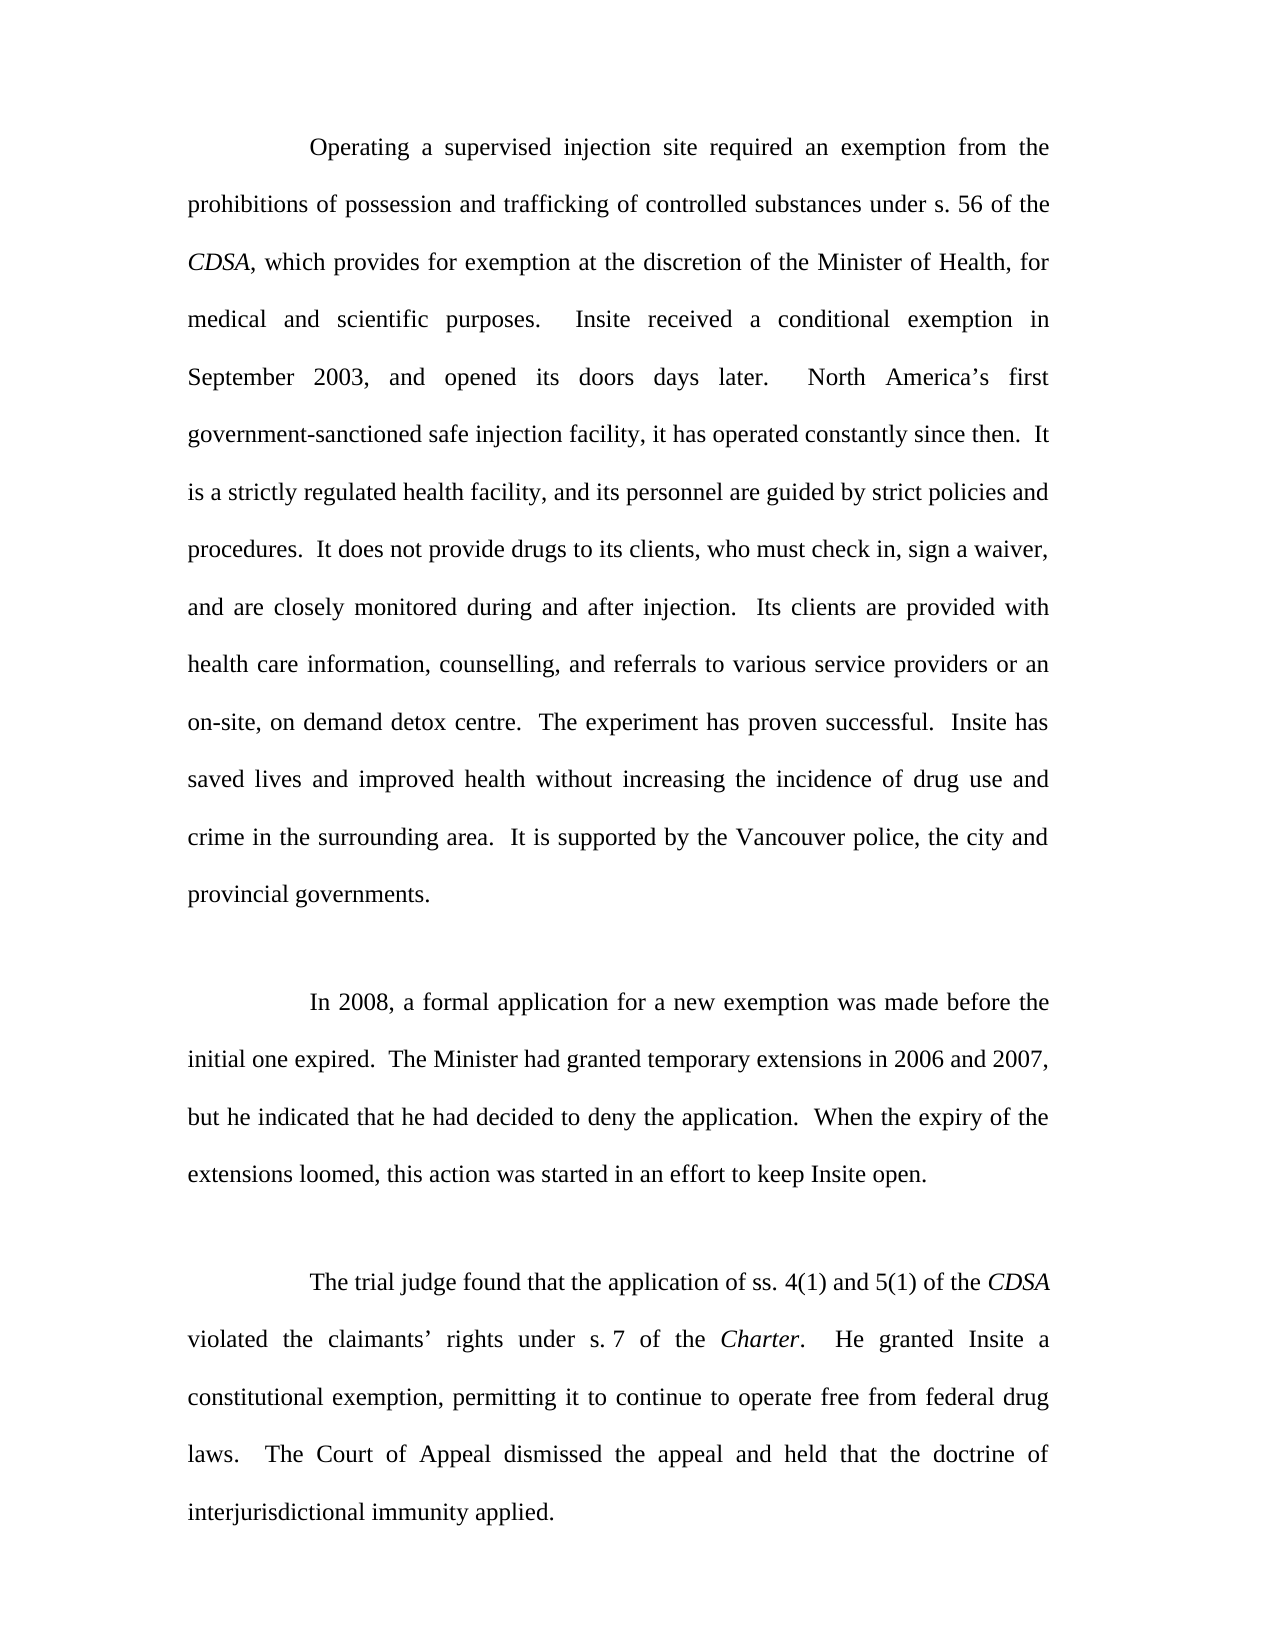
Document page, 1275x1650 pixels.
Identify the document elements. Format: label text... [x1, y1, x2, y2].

list The trial judge found that the application of ss. 4(1) and 5(1) of the CDSA violated the claimants’ rights under s. 7 of the Charter. He granted Insite a constitutional exemption, permitting it to continue to operate free from federal drug laws. The Court of Appeal dismissed the appeal and held that the doctrine of interjurisdictional immunity applied. [187, 1267, 1050, 1526]
list Operating a supervised injection site required an exemption from the prohibitions of possession and trafficking of controlled substances under s. 56 of the CDSA, which provides for exemption at the discretion of the Minister of Health, for medical and scientific purposes. Insite received a conditional exemption in September 2003, and opened its doors days later. North America’s first government-sanctioned safe injection facility, it has operated constantly since then. It is a strictly regulated health facility, and its personnel are guided by strict policies and procedures. It does not provide drugs to its clients, who must check in, sign a waiver, and are closely monitored during and after injection. Its clients are provided with health care information, counselling, and referrals to various service providers or an on-site, on demand detox centre. The experiment has proven successful. Insite has saved lives and improved health without increasing the incidence of drug use and crime in the surrounding area. It is supported by the Vancouver police, the city and provincial governments. [187, 132, 1050, 908]
list In 2008, a formal application for a new exemption was made before the initial one expired. The Minister had granted temporary extensions in 2006 and 2007, but he indicated that he had decided to deny the application. When the expiry of the extensions loomed, this action was started in an effort to keep Insite open. [187, 987, 1050, 1188]
